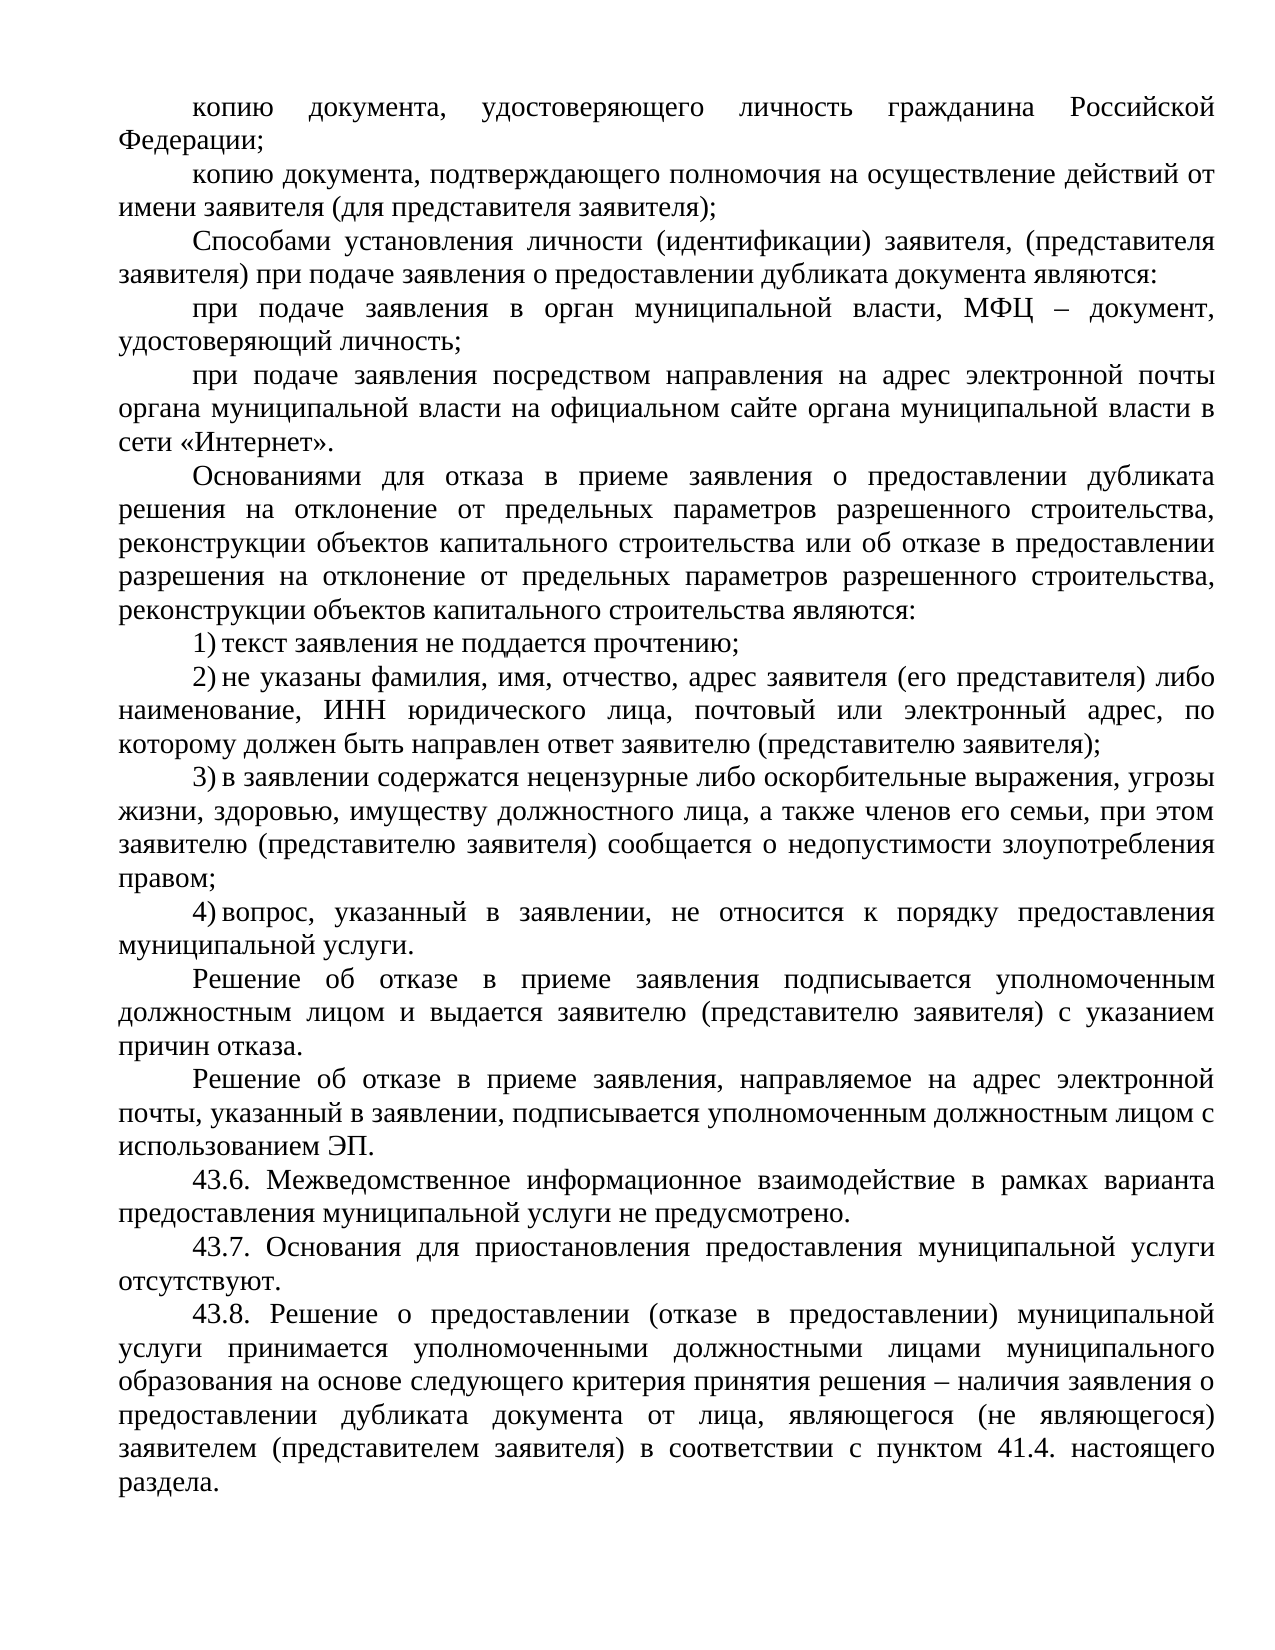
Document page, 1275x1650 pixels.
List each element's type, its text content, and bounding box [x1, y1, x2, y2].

text при подаче заявления посредством направления на адрес электронной почты органа муниципальной власти на официальном сайте органа муниципальной власти в сети «Интернет». [118, 357, 1216, 458]
text 4) вопрос, указанный в заявлении, не относится к порядку предоставления муниципальной услуги. [118, 894, 1216, 961]
text 3) в заявлении содержатся нецензурные либо оскорбительные выражения, угрозы жизни, здоровью, имуществу должностного лица, а также членов его семьи, при этом заявителю (представителю заявителя) сообщается о недопустимости злоупотребления правом; [118, 759, 1216, 894]
text Решение об отказе в приеме заявления, направляемое на адрес электронной почты, указанный в заявлении, подписывается уполномоченным должностным лицом с использованием ЭП. [118, 1061, 1216, 1162]
text копию документа, удостоверяющего личность гражданина Российской Федерации; [118, 89, 1216, 156]
text Основаниями для отказа в приеме заявления о предоставлении дубликата решения на отклонение от предельных параметров разрешенного строительства, реконструкции объектов капитального строительства или об отказе в предоставлении разрешения на отклонение от предельных параметров разрешенного строительства, реконструкции объектов капитального строительства являются: [118, 458, 1216, 625]
text 1) текст заявления не поддается прочтению; [118, 625, 1216, 659]
text 43.8. Решение о предоставлении (отказе в предоставлении) муниципальной услуги принимается уполномоченными должностными лицами муниципального образования на основе следующего критерия принятия решения – наличия заявления о предоставлении дубликата документа от лица, являющегося (не являющегося) заявителем (представителем заявителя) в соответствии с пунктом 41.4. настоящего раздела. [118, 1296, 1216, 1497]
text 43.6. Межведомственное информационное взаимодействие в рамках варианта предоставления муниципальной услуги не предусмотрено. [118, 1162, 1216, 1229]
text при подаче заявления в орган муниципальной власти, МФЦ – документ, удостоверяющий личность; [118, 290, 1216, 357]
text 2) не указаны фамилия, имя, отчество, адрес заявителя (его представителя) либо наименование, ИНН юридического лица, почтовый или электронный адрес, по которому должен быть направлен ответ заявителю (представителю заявителя); [118, 659, 1216, 759]
text копию документа, подтверждающего полномочия на осуществление действий от имени заявителя (для представителя заявителя); [118, 156, 1216, 223]
text 43.7. Основания для приостановления предоставления муниципальной услуги отсутствуют. [118, 1229, 1216, 1296]
text Способами установления личности (идентификации) заявителя, (представителя заявителя) при подаче заявления о предоставлении дубликата документа являются: [118, 223, 1216, 290]
text Решение об отказе в приеме заявления подписывается уполномоченным должностным лицом и выдается заявителю (представителю заявителя) с указанием причин отказа. [118, 961, 1216, 1061]
